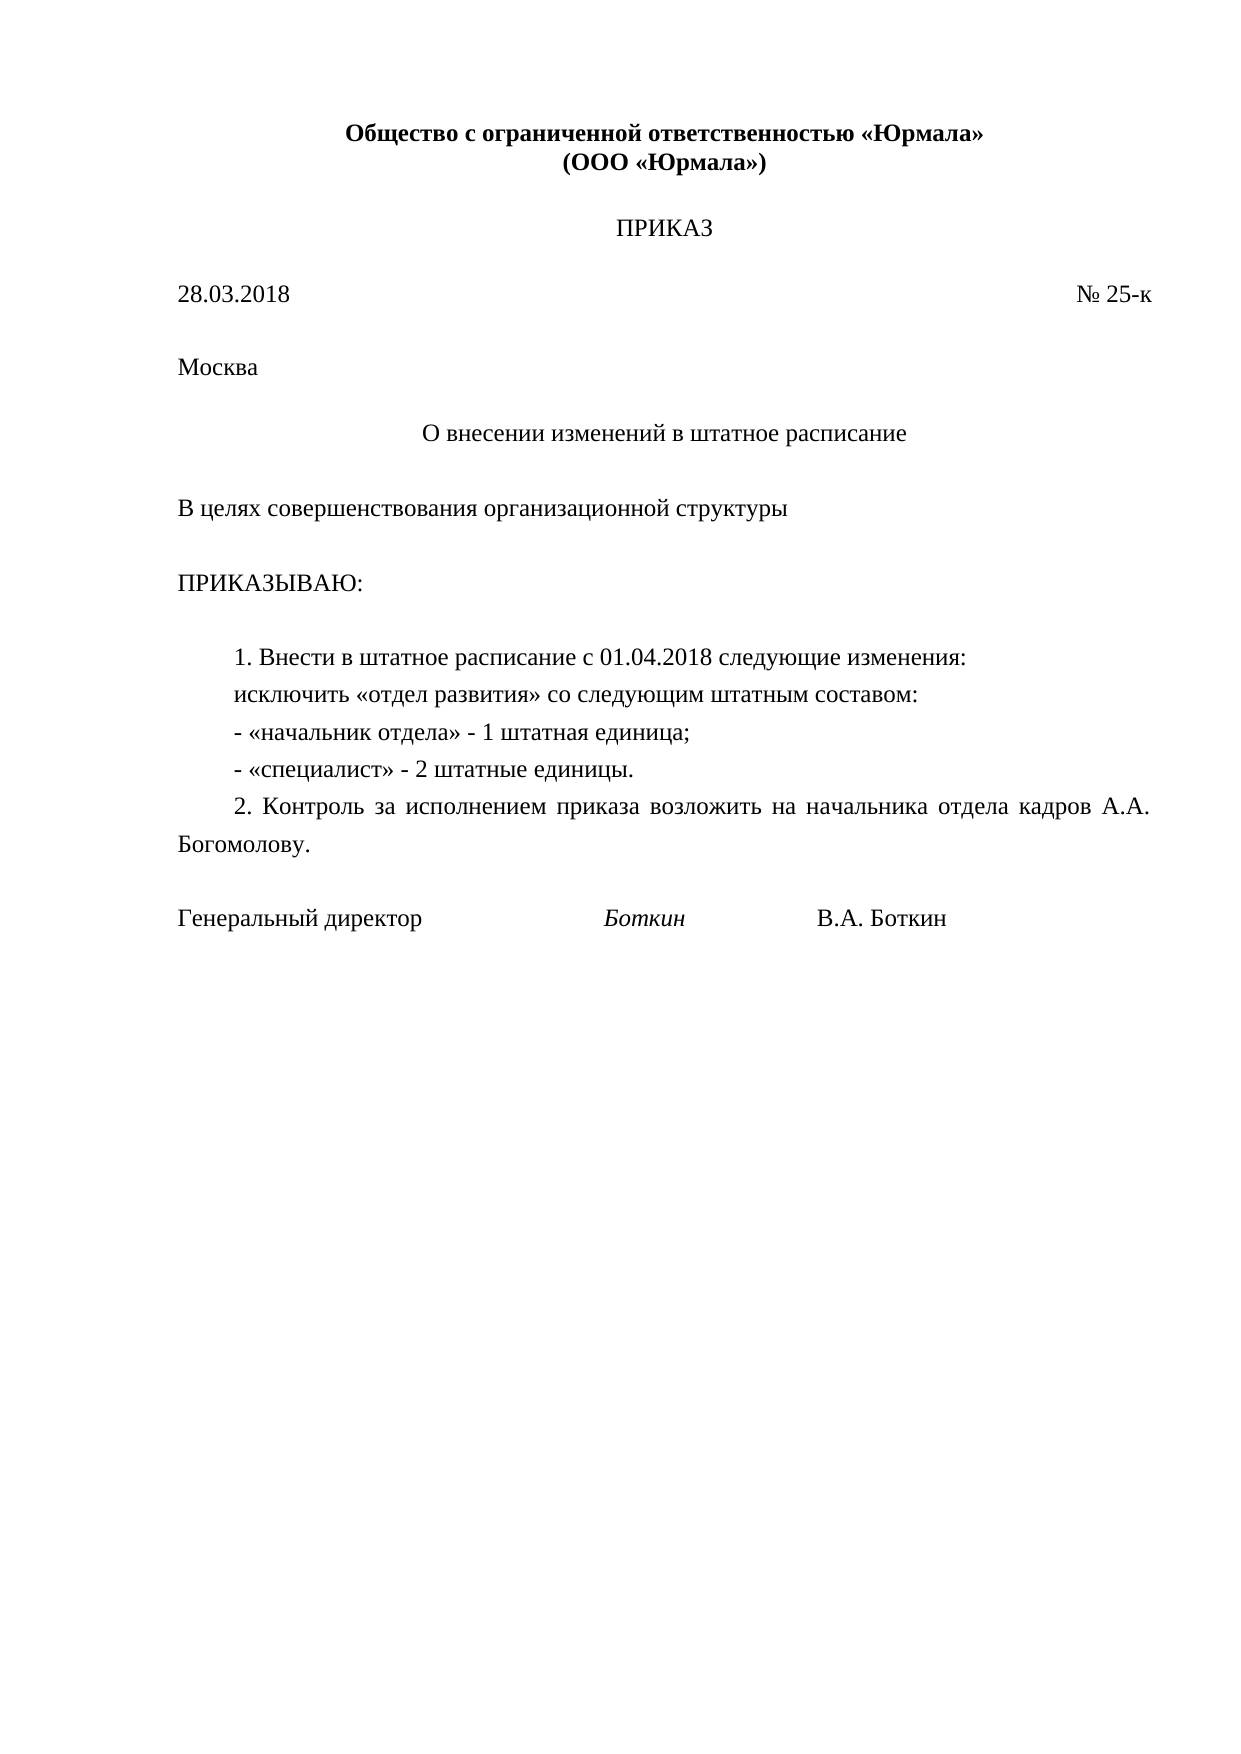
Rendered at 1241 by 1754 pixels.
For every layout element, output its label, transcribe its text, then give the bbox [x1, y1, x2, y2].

text Общество с ограниченной ответственностью «Юрмала» [177, 118, 1152, 147]
text В целях совершенствования организационной структуры [177, 493, 1152, 522]
text исключить «отдел развития» со следующим штатным составом: [177, 679, 1152, 708]
text ПРИКАЗ [177, 213, 1152, 242]
text 1. Внести в штатное расписание с 01.04.2018 следующие изменения: [177, 642, 1152, 671]
text - «начальник отдела» - 1 штатная единица; [177, 717, 1152, 746]
text 28.03.2018 № 25-к [177, 279, 1152, 344]
text ПРИКАЗЫВАЮ: [177, 568, 1152, 596]
text О внесении изменений в штатное расписание [177, 418, 1152, 447]
text - «специалист» - 2 штатные единицы. [177, 754, 1152, 783]
text 2. Контроль за исполнением приказа возложить на начальника отдела кадров А.А. Богомолову. [177, 791, 1152, 857]
text Генеральный директор Боткин В.А. Боткин [177, 903, 1152, 932]
text Москва [177, 352, 1152, 381]
text (ООО «Юрмала») [177, 147, 1152, 176]
